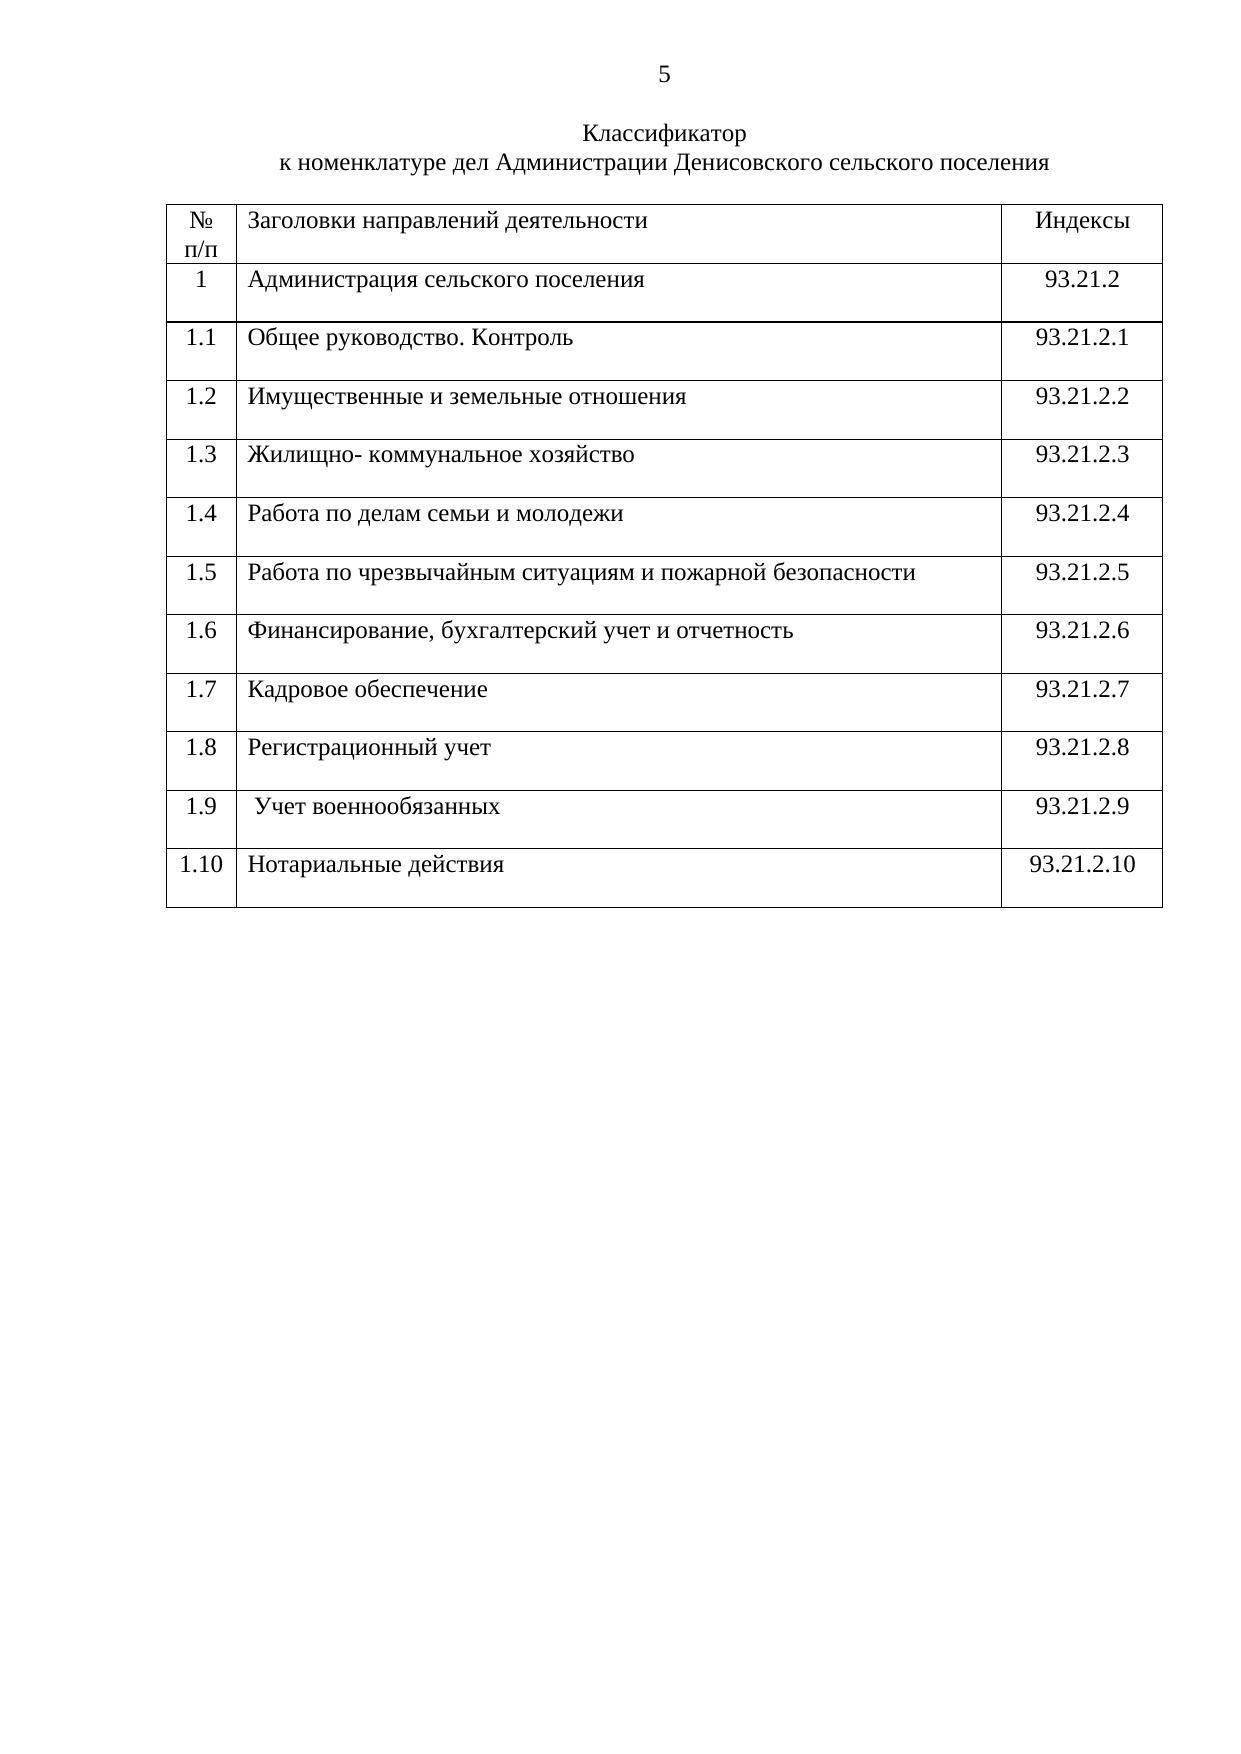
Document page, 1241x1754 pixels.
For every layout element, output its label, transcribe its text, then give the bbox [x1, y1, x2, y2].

table_cell Жилищно- коммунальное хозяйство [237, 440, 1001, 497]
table_cell Нотариальные действия [237, 849, 1001, 907]
table_cell Регистрационный учет [237, 732, 1001, 790]
table_cell 93.21.2.5 [1002, 557, 1162, 614]
table_cell Имущественные и земельные отношения [237, 381, 1001, 438]
table_cell 93.21.2.7 [1002, 674, 1162, 731]
table_cell 1 [167, 264, 236, 321]
table_cell 93.21.2.10 [1002, 849, 1162, 907]
table_cell 1.8 [167, 732, 236, 790]
table_cell Общее руководство. Контроль [237, 323, 1001, 380]
table_cell 1.7 [167, 674, 236, 731]
table_cell 93.21.2.8 [1002, 732, 1162, 790]
table_cell 1.3 [167, 440, 236, 497]
table_cell 93.21.2 [1002, 264, 1162, 321]
text к номенклатуре дел Администрации Денисовского сельского поселения [177, 147, 1152, 176]
table_cell 93.21.2.1 [1002, 323, 1162, 380]
table_cell Работа по чрезвычайным ситуациям и пожарной безопасности [237, 557, 1001, 614]
table_cell Администрация сельского поселения [237, 264, 1001, 321]
table_cell Учет военнообязанных [237, 791, 1001, 848]
table_cell 93.21.2.9 [1002, 791, 1162, 848]
table_cell 93.21.2.6 [1002, 615, 1162, 673]
table_cell Работа по делам семьи и молодежи [237, 498, 1001, 556]
table_cell 93.21.2.4 [1002, 498, 1162, 556]
table_header Заголовки направлений деятельности [237, 205, 1001, 263]
table_cell 1.9 [167, 791, 236, 848]
text Классификатор [177, 118, 1152, 147]
table_cell 1.5 [167, 557, 236, 614]
table_cell 1.10 [167, 849, 236, 907]
table_cell 93.21.2.2 [1002, 381, 1162, 438]
table_cell 1.2 [167, 381, 236, 438]
table_cell 93.21.2.3 [1002, 440, 1162, 497]
table_cell Кадровое обеспечение [237, 674, 1001, 731]
table_cell 1.6 [167, 615, 236, 673]
table_cell Финансирование, бухгалтерский учет и отчетность [237, 615, 1001, 673]
table_header № п/п [167, 205, 236, 263]
table_header Индексы [1002, 205, 1162, 263]
table_cell 1.4 [167, 498, 236, 556]
table_cell 1.1 [167, 323, 236, 380]
